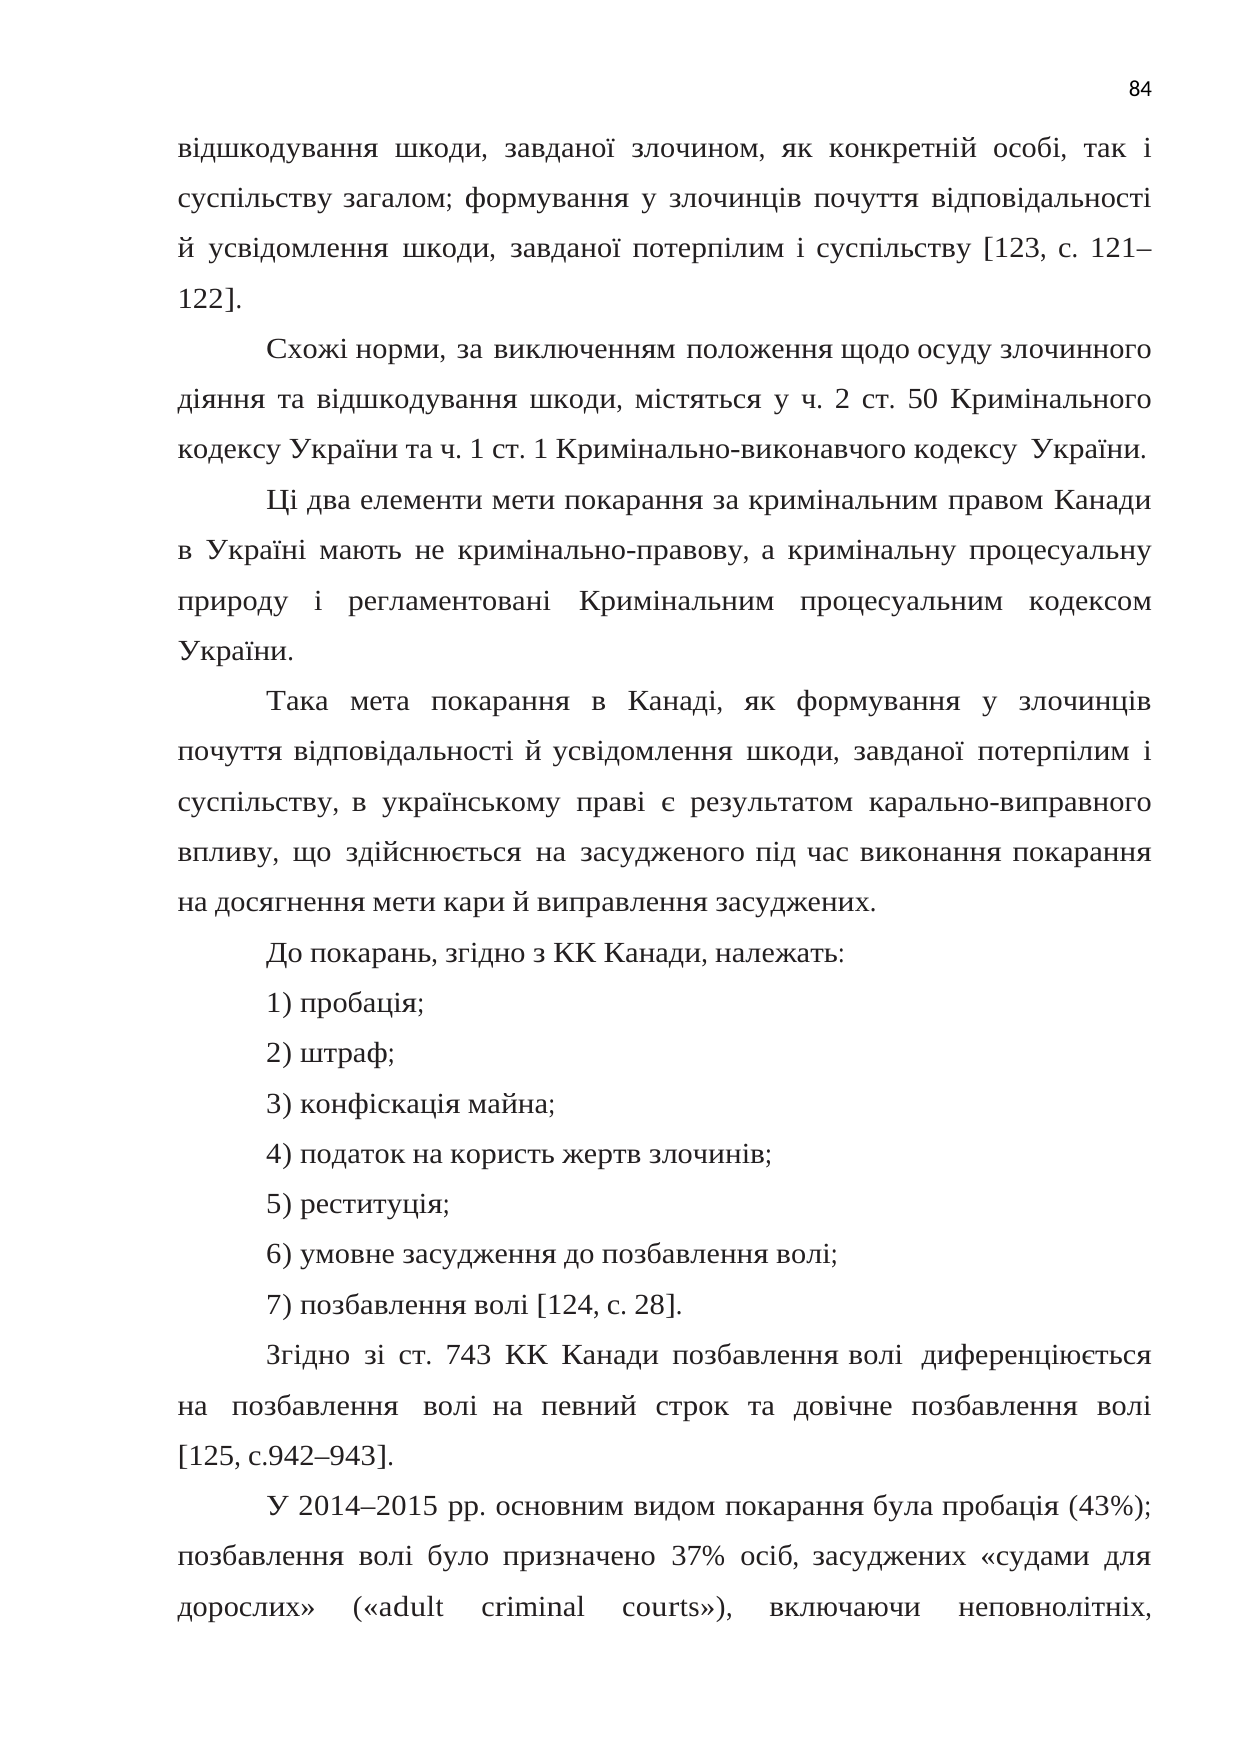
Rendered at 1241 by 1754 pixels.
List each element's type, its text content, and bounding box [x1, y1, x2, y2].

text 6) умовне засудження до позбавлення волі; [177, 1237, 1152, 1270]
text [177, 130, 1152, 314]
text Схожі норми, за виключенням положення щодо осуду злочинного діяння та відшкодування шкоди, містяться у ч. 2 ст. 50 Кримінального кодексу України та ч. 1 ст. 1 Кримінально-виконавчого кодексу України. [177, 331, 1152, 465]
text 4) податок на користь жертв злочинів; [177, 1136, 1152, 1169]
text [177, 1488, 1152, 1622]
text Така мета покарання в Канаді, як формування у злочинців почуття відповідальності й усвідомлення шкоди, завданої потерпілим і суспільству, в українському праві є результатом карально-виправного впливу, що здійснюється на засудженого під час виконання покарання на досягнення мети кари й виправлення засуджених. [177, 683, 1152, 918]
text 7) позбавлення волі [124, с. 28]. [177, 1287, 1152, 1321]
text До покарань, згідно з КК Канади, належать: [177, 935, 1152, 968]
text 2) штраф; [177, 1035, 1152, 1069]
text 3) конфіскація майна; [177, 1086, 1152, 1119]
text Згідно зі ст. 743 КК Канади позбавлення волі диференціюється на позбавлення волі на певний строк та довічне позбавлення волі [125, с.942–943]. [177, 1337, 1152, 1471]
text 5) реституція; [177, 1186, 1152, 1220]
text 1) пробація; [177, 985, 1152, 1019]
text Ці два елементи мети покарання за кримінальним правом Канади в Україні мають не кримінально-правову, а кримінальну процесуальну природу і регламентовані Кримінальним процесуальним кодексом України. [177, 482, 1152, 666]
